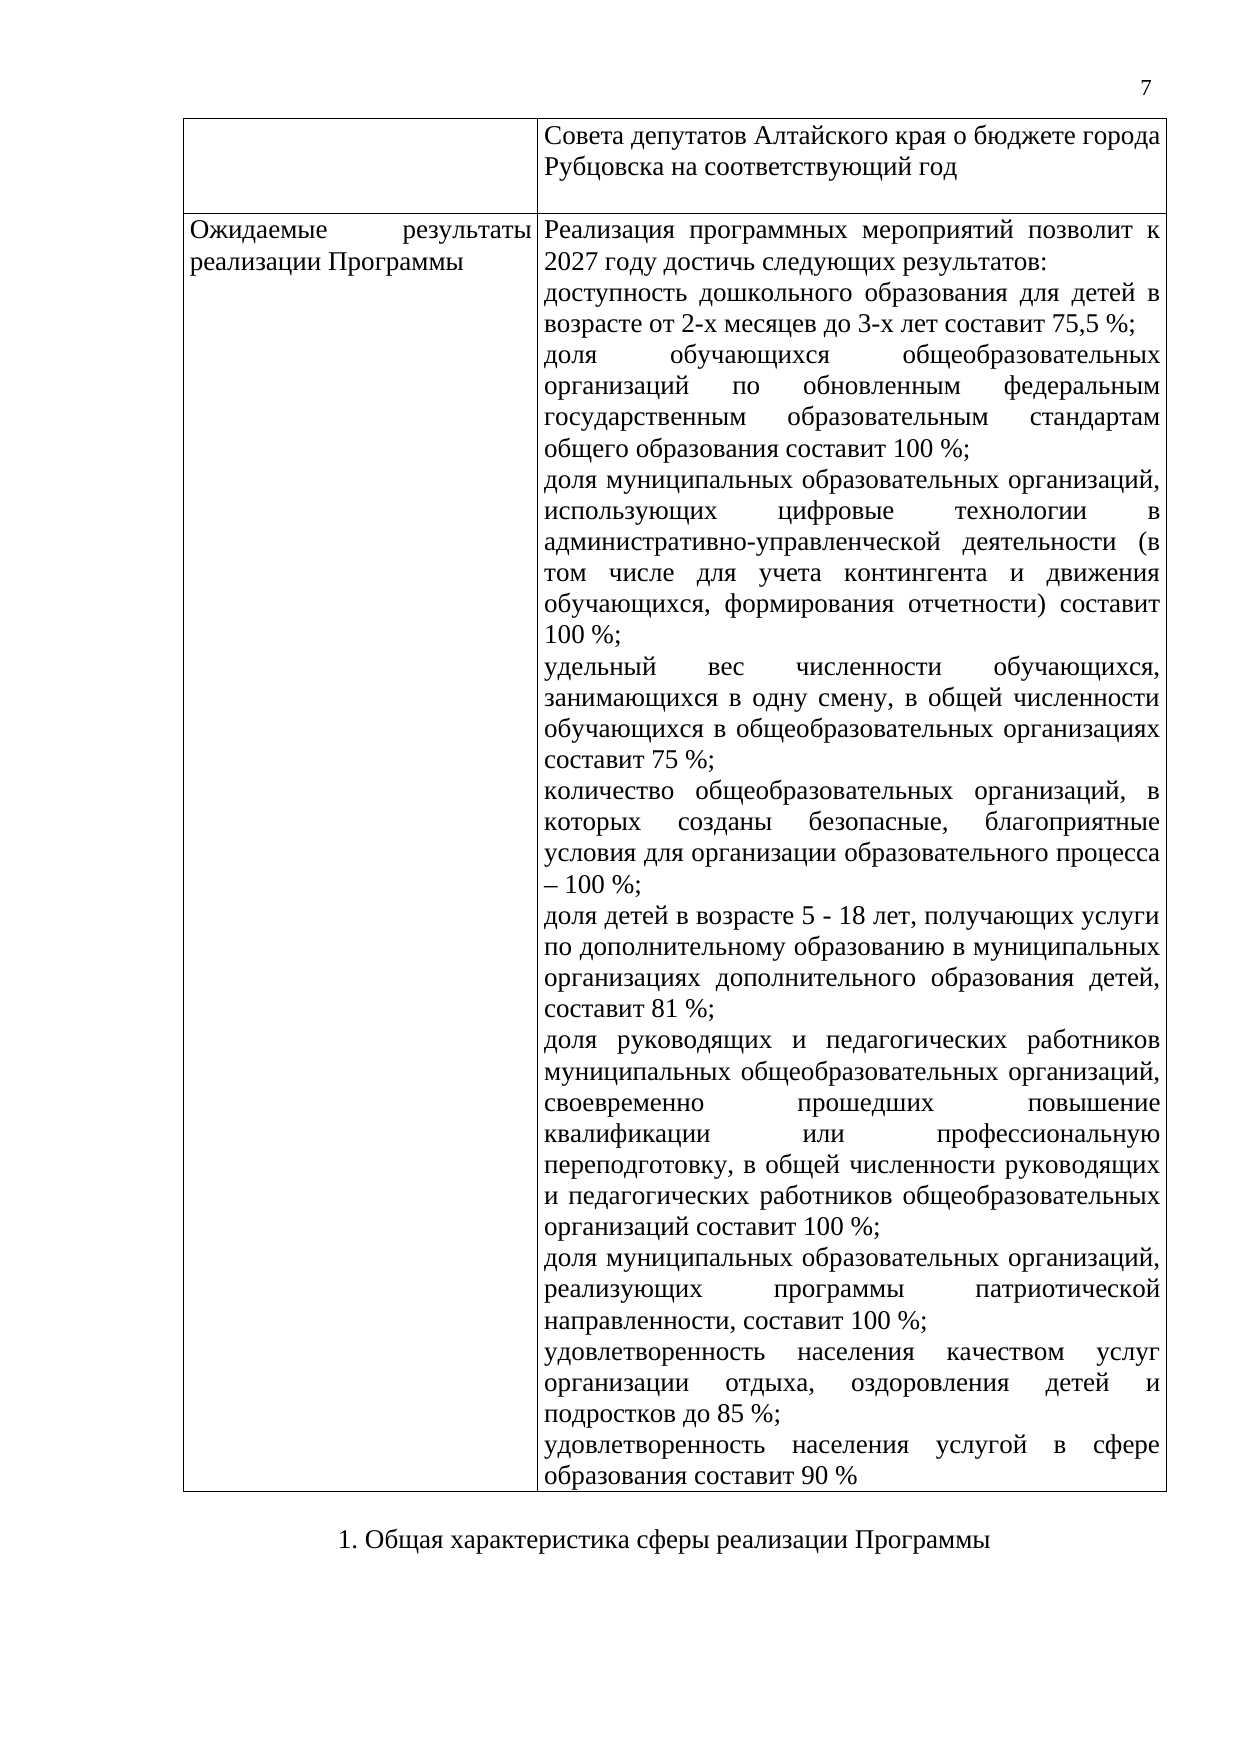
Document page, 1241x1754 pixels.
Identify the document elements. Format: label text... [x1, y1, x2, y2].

table_cell Ожидаемые результаты реализации Программы [184, 214, 537, 1491]
table_cell Реализация программных мероприятий позволит к 2027 году достичь следующих результатов: доступность дошкольного образования для детей в возрасте от 2-х месяцев до 3-х лет составит 75,5 %; доля обучающихся общеобразовательных организаций по обновленным федеральным государственным образовательным стандартам общего образования составит 100 %; доля муниципальных образовательных организаций, использующих цифровые технологии в административно-управленческой деятельности (в том числе для учета контингента и движения обучающихся, формирования отчетности) составит 100 %; удельный вес численности обучающихся, занимающихся в одну смену, в общей численности обучающихся в общеобразовательных организациях составит 75 %; количество общеобразовательных организаций, в которых созданы безопасные, благоприятные условия для организации образовательного процесса – 100 %; доля детей в возрасте 5 - 18 лет, получающих услуги по дополнительному образованию в муниципальных организациях дополнительного образования детей, составит 81 %; доля руководящих и педагогических работников муниципальных общеобразовательных организаций, своевременно прошедших повышение квалификации или профессиональную переподготовку, в общей численности руководящих и педагогических работников общеобразовательных организаций составит 100 %; доля муниципальных образовательных организаций, реализующих программы патриотической направленности, составит 100 %; удовлетворенность населения качеством услуг организации отдыха, оздоровления детей и подростков до 85 %; удовлетворенность населения услугой в сфере образования составит 90 % [538, 214, 1166, 1491]
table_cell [538, 119, 1166, 213]
text 1. Общая характеристика сферы реализации Программы [177, 1523, 1152, 1554]
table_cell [184, 119, 537, 213]
